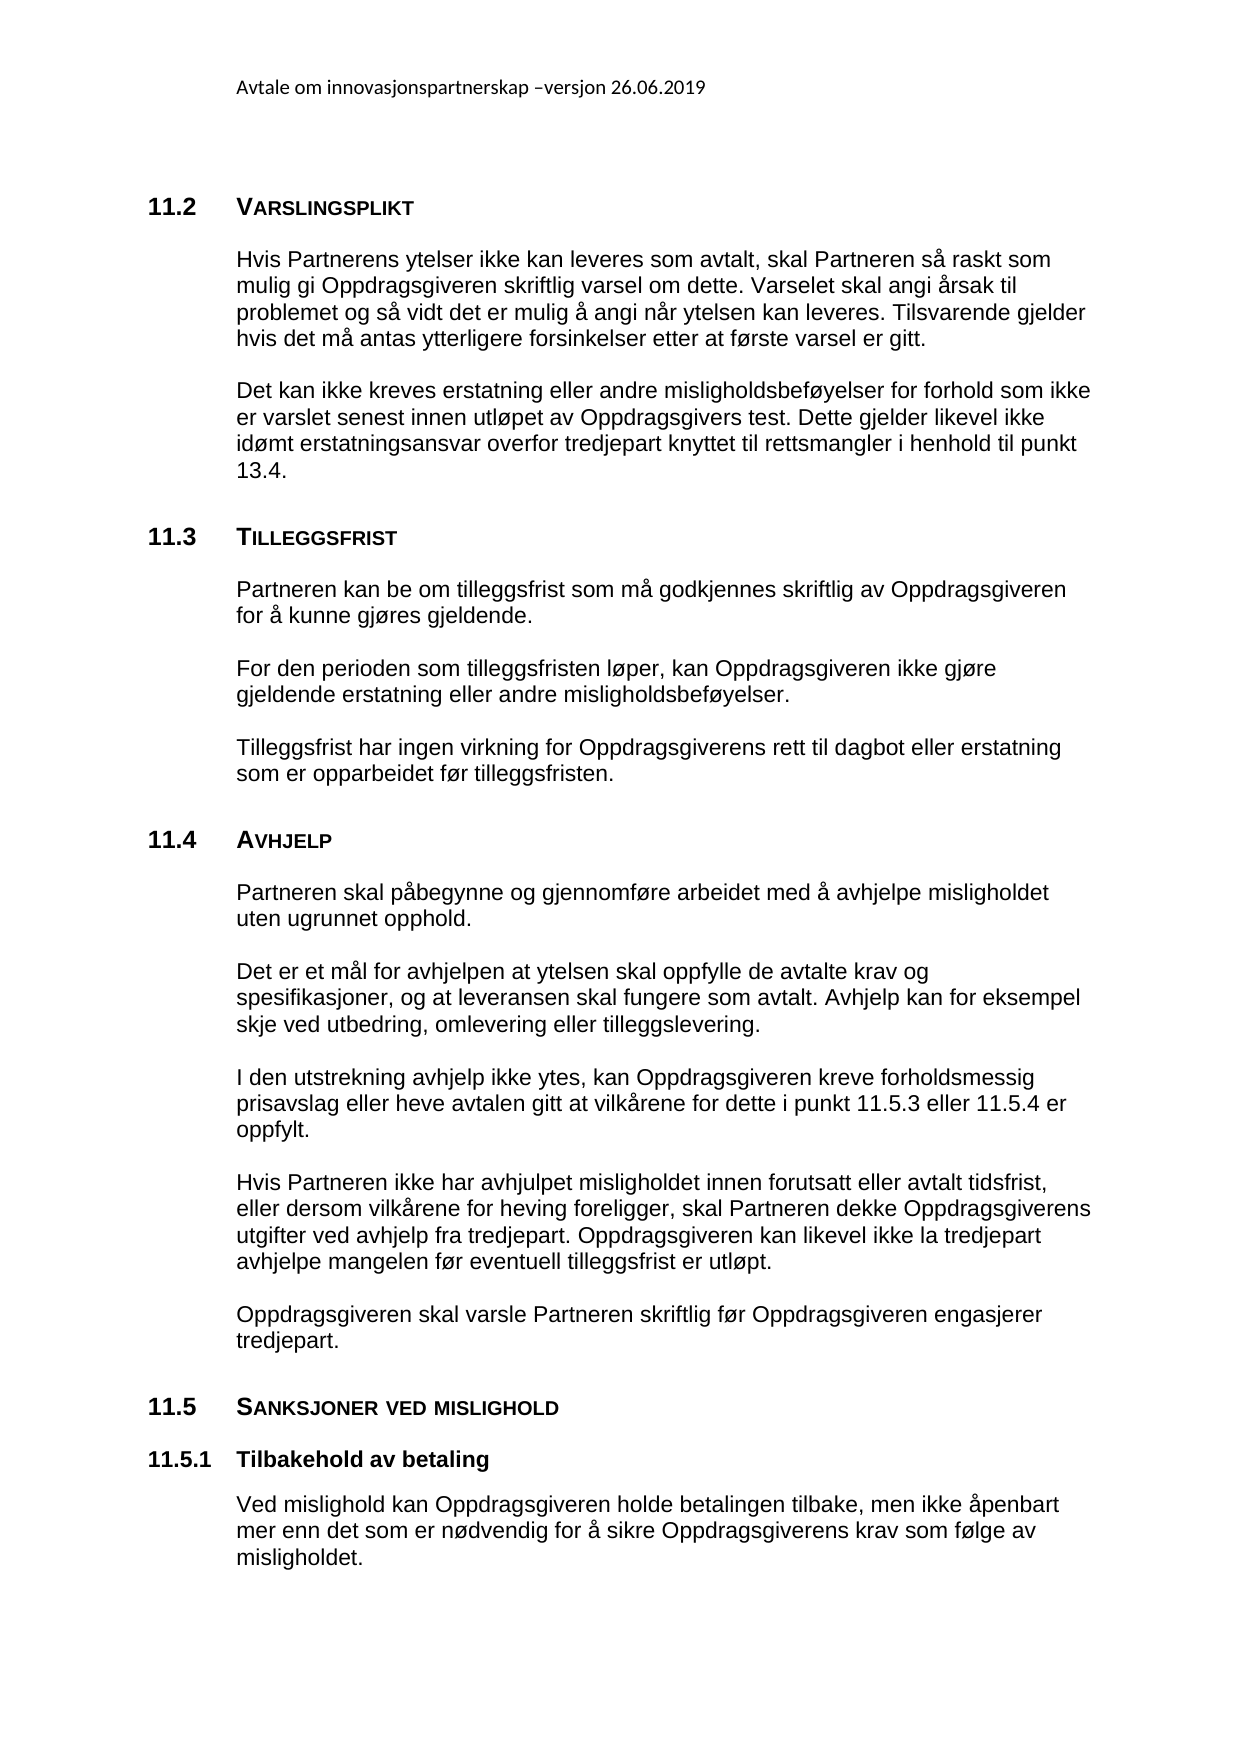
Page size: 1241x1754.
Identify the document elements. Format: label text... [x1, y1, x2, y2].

text Tilleggsfrist har ingen virkning for Oppdragsgiverens rett til dagbot eller erstatning som er opparbeidet før tilleggsfristen. [236, 734, 1092, 786]
subtitle Avhjelp [148, 825, 1092, 854]
text Det er et mål for avhjelpen at ytelsen skal oppfylle de avtalte krav og spesifikasjoner, og at leveransen skal fungere som avtalt. Avhjelp kan for eksempel skje ved utbedring, omlevering eller tilleggslevering. [236, 958, 1092, 1037]
text Hvis Partneren ikke har avhjulpet misligholdet innen forutsatt eller avtalt tidsfrist, eller dersom vilkårene for heving foreligger, skal Partneren dekke Oppdragsgiverens utgifter ved avhjelp fra tredjepart. Oppdragsgiveren kan likevel ikke la tredjepart avhjelpe mangelen før eventuell tilleggsfrist er utløpt. [236, 1169, 1092, 1274]
text Partneren skal påbegynne og gjennomføre arbeidet med å avhjelpe misligholdet uten ugrunnet opphold. [236, 879, 1092, 932]
text Hvis Partnerens ytelser ikke kan leveres som avtalt, skal Partneren så raskt som mulig gi Oppdragsgiveren skriftlig varsel om dette. Varselet skal angi årsak til problemet og så vidt det er mulig å angi når ytelsen kan leveres. Tilsvarende gjelder hvis det må antas ytterligere forsinkelser etter at første varsel er gitt. [236, 246, 1092, 351]
subtitle Tilbakehold av betaling [148, 1446, 1092, 1472]
text Partneren kan be om tilleggsfrist som må godkjennes skriftlig av Oppdragsgiveren for å kunne gjøres gjeldende. [236, 576, 1092, 628]
text Oppdragsgiveren skal varsle Partneren skriftlig før Oppdragsgiveren engasjerer tredjepart. [236, 1301, 1092, 1353]
subtitle Sanksjoner ved mislighold [148, 1392, 1092, 1421]
text I den utstrekning avhjelp ikke ytes, kan Oppdragsgiveren kreve forholdsmessig prisavslag eller heve avtalen gitt at vilkårene for dette i punkt 11.5.3 eller 11.5.4 er oppfylt. [236, 1063, 1092, 1142]
text Ved mislighold kan Oppdragsgiveren holde betalingen tilbake, men ikke åpenbart mer enn det som er nødvendig for å sikre Oppdragsgiverens krav som følge av misligholdet. [236, 1491, 1092, 1570]
subtitle Tilleggsfrist [148, 522, 1092, 551]
text For den perioden som tilleggsfristen løper, kan Oppdragsgiveren ikke gjøre gjeldende erstatning eller andre misligholdsbeføyelser. [236, 654, 1092, 707]
subtitle Varslingsplikt [148, 192, 1092, 221]
text Det kan ikke kreves erstatning eller andre misligholdsbeføyelser for forhold som ikke er varslet senest innen utløpet av Oppdragsgivers test. Dette gjelder likevel ikke idømt erstatningsansvar overfor tredjepart knyttet til rettsmangler i henhold til punkt 13.4. [236, 377, 1092, 483]
